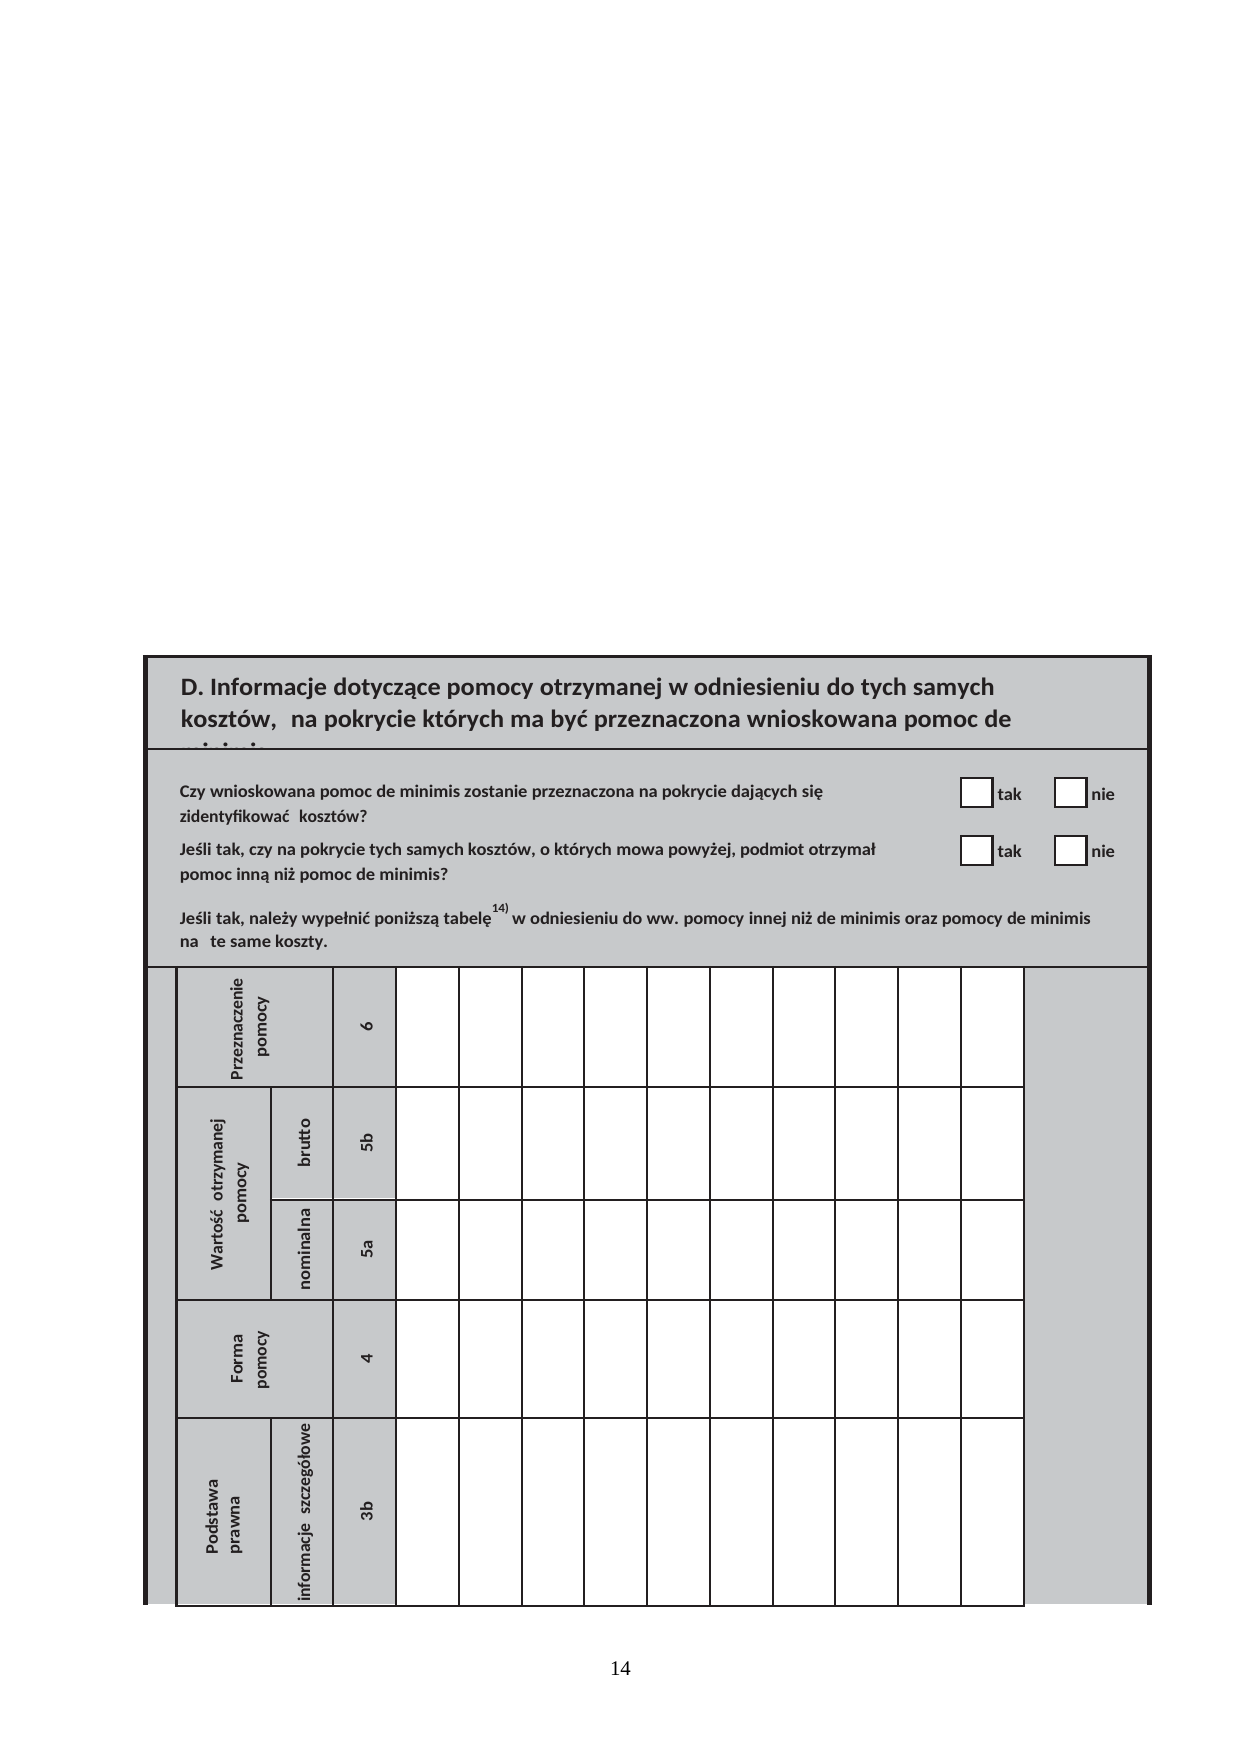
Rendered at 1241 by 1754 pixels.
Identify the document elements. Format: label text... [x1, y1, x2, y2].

table_cell [148, 968, 175, 1604]
table_cell [648, 1419, 709, 1604]
table_cell [962, 779, 991, 806]
table_cell [774, 1419, 834, 1604]
table_cell [774, 1301, 834, 1417]
table_cell [523, 1301, 583, 1417]
table_cell [523, 968, 583, 1086]
table_cell nie [1088, 777, 1147, 806]
table_cell [899, 1419, 960, 1604]
table_cell Forma pomocy [178, 1301, 332, 1417]
table_cell [836, 1201, 897, 1299]
table_cell [523, 1419, 583, 1604]
table_cell [460, 1088, 521, 1198]
table_cell [962, 837, 991, 864]
table_cell [1056, 779, 1085, 806]
table_cell [962, 968, 1023, 1086]
table_cell 5b [334, 1088, 395, 1198]
table_cell [648, 1201, 709, 1299]
table_cell [899, 1201, 960, 1299]
table_cell [774, 1201, 834, 1299]
table_cell [460, 1419, 521, 1604]
table_header D. Informacje dotyczące pomocy otrzymanej w odniesieniu do tych samych kosztów, na pokrycie których ma być przeznaczona wnioskowana pomoc de minimis [148, 658, 1147, 748]
table_cell 5a [334, 1201, 395, 1299]
table_cell [648, 968, 709, 1086]
table_cell Przeznaczenie pomocy [178, 968, 332, 1086]
table_cell 6 [334, 968, 395, 1086]
table_cell [711, 1088, 772, 1198]
table_cell 4 [334, 1301, 395, 1417]
table_cell [585, 1301, 646, 1417]
table_cell [460, 1201, 521, 1299]
table_cell [899, 968, 960, 1086]
table_cell [648, 1088, 709, 1198]
table_cell [836, 1088, 897, 1198]
table_cell 3b [334, 1419, 395, 1604]
table_cell [523, 1088, 583, 1198]
table_cell [962, 1088, 1023, 1198]
table_cell [962, 1419, 1023, 1604]
table_cell [460, 968, 521, 1086]
table_cell brutto [272, 1088, 332, 1198]
table_cell [397, 1301, 458, 1417]
table_cell nominalna [272, 1201, 332, 1299]
table_cell [397, 1088, 458, 1198]
table_cell [836, 1419, 897, 1604]
table_cell [711, 1301, 772, 1417]
table_cell [585, 1088, 646, 1198]
table_cell [585, 968, 646, 1086]
table_cell [523, 1201, 583, 1299]
table_cell [774, 1088, 834, 1198]
table_cell [711, 968, 772, 1086]
table_cell tak [994, 777, 1054, 806]
table_cell [148, 750, 1147, 777]
table_cell [460, 1301, 521, 1417]
table_cell [899, 1301, 960, 1417]
table_cell tak [994, 835, 1054, 864]
table_cell [585, 1201, 646, 1299]
table_cell Wartość otrzymanej pomocy [178, 1088, 270, 1299]
table_cell zidentyfikować kosztów? [148, 806, 1147, 835]
table_cell [648, 1301, 709, 1417]
table_cell [585, 1419, 646, 1604]
table_cell pomoc inną niż pomoc de minimis? Jeśli tak, należy wypełnić poniższą tabelę14) w odniesieniu do ww. pomocy innej niż de minimis oraz pomocy de minimis na te same koszty. [148, 864, 1147, 966]
table_cell [397, 1201, 458, 1299]
table_cell Czy wnioskowana pomoc de minimis zostanie przeznaczona na pokrycie dających się [148, 777, 960, 806]
table_cell [774, 968, 834, 1086]
table_cell [711, 1201, 772, 1299]
table_cell [836, 1301, 897, 1417]
table_cell [899, 1088, 960, 1198]
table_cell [178, 1419, 270, 1604]
table_cell [397, 968, 458, 1086]
table_cell [1025, 968, 1147, 1604]
table_cell [836, 968, 897, 1086]
table_cell [1056, 837, 1085, 864]
table_cell Jeśli tak, czy na pokrycie tych samych kosztów, o których mowa powyżej, podmiot otrzymał [148, 835, 960, 864]
table_cell [962, 1301, 1023, 1417]
table_cell [962, 1201, 1023, 1299]
table_cell [711, 1419, 772, 1604]
table_cell [397, 1419, 458, 1604]
table_cell informacje szczegółowe [272, 1419, 332, 1604]
table_cell nie [1088, 835, 1147, 864]
